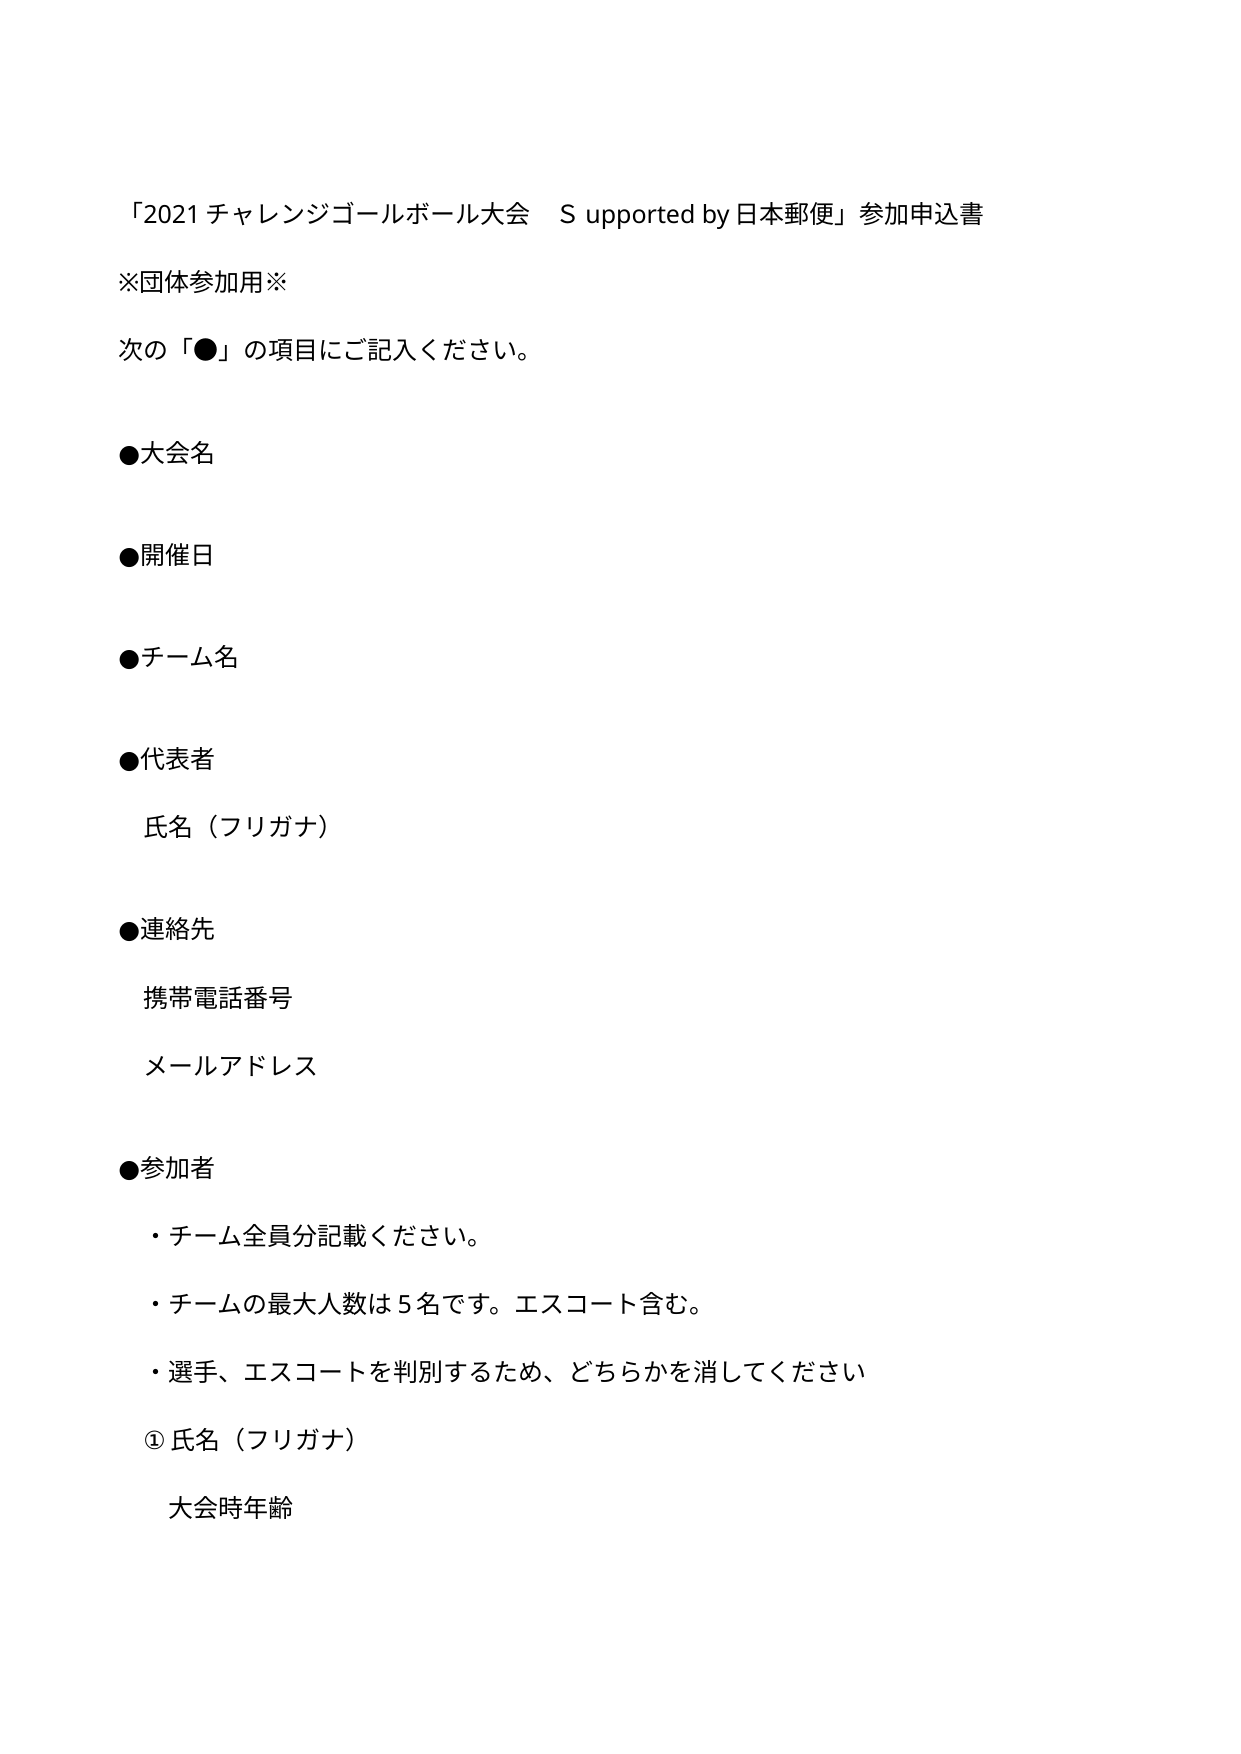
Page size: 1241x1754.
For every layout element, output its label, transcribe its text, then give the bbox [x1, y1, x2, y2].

text ●連絡先 [118, 894, 1122, 962]
text ・チームの最大人数は5名です。エスコート含む。 [118, 1269, 1122, 1337]
text ●代表者 [118, 724, 1122, 792]
text ●開催日 [118, 519, 1122, 587]
text 大会時年齢 [118, 1473, 1122, 1541]
text ●大会名 [118, 417, 1122, 485]
text ①氏名（フリガナ） [118, 1405, 1122, 1473]
text ●参加者 [118, 1132, 1122, 1201]
text メールアドレス [118, 1030, 1122, 1098]
text ・選手、エスコートを判別するため、どちらかを消してください [118, 1337, 1122, 1405]
text ●チーム名 [118, 621, 1122, 689]
text ※団体参加用※ [118, 247, 1122, 315]
text ・チーム全員分記載ください。 [118, 1201, 1122, 1269]
text 携帯電話番号 [118, 962, 1122, 1030]
text 「2021チャレンジゴールボール大会 Ｓupported by日本郵便」参加申込書 [118, 179, 1122, 247]
text 次の「●」の項目にご記入ください。 [118, 315, 1122, 383]
text 氏名（フリガナ） [118, 792, 1122, 860]
